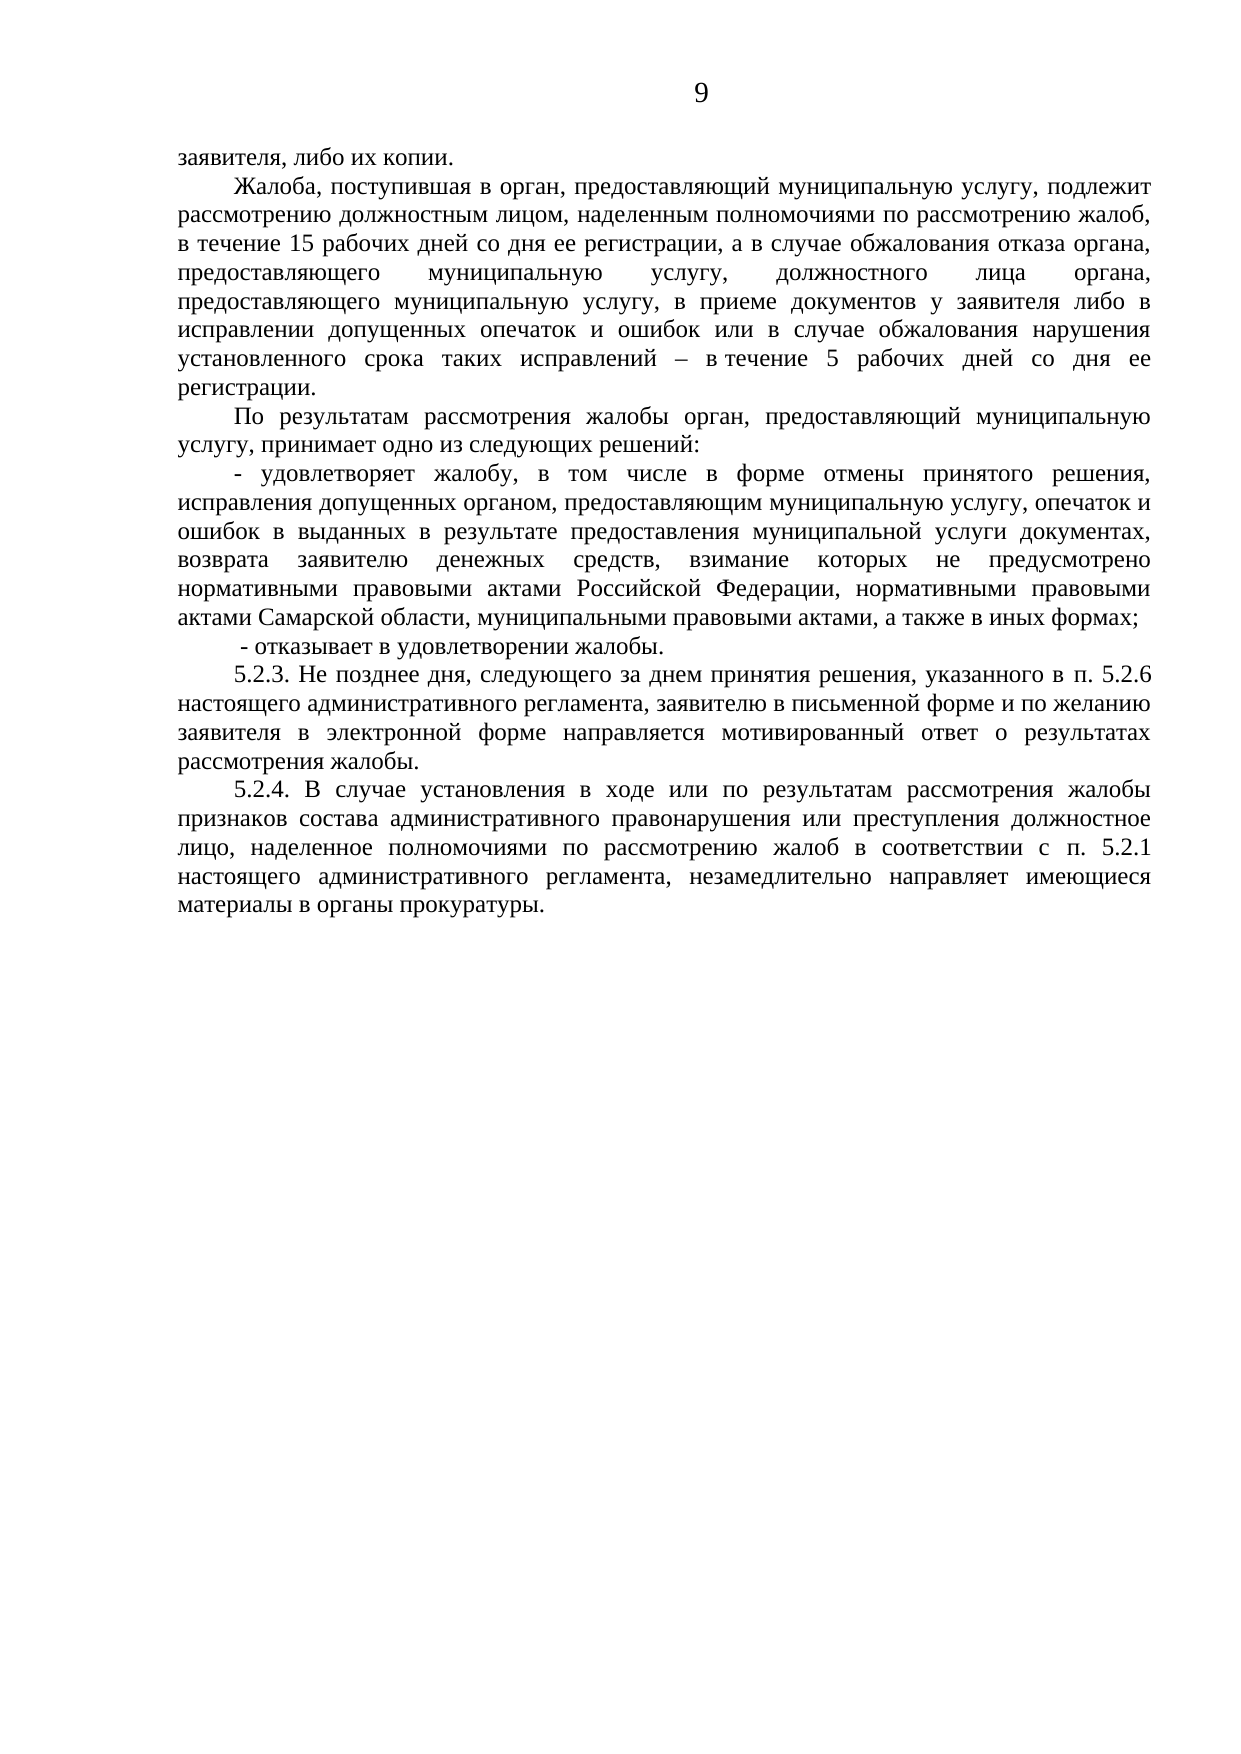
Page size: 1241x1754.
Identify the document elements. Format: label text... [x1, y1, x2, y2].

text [177, 142, 1152, 171]
text - удовлетворяет жалобу, в том числе в форме отмены принятого решения, исправления допущенных органом, предоставляющим муниципальную услугу, опечаток и ошибок в выданных в результате предоставления муниципальной услуги документах, возврата заявителю денежных средств, взимание которых не предусмотрено нормативными правовыми актами Российской Федерации, нормативными правовыми актами Самарской области, муниципальными правовыми актами, а также в иных формах; [177, 458, 1152, 631]
text 5.2.4. В случае установления в ходе или по результатам рассмотрения жалобы признаков состава административного правонарушения или преступления должностное лицо, наделенное полномочиями по рассмотрению жалоб в соответствии с п. 5.2.1 настоящего административного регламента, незамедлительно направляет имеющиеся материалы в органы прокуратуры. [177, 774, 1152, 918]
text 5.2.3. Не позднее дня, следующего за днем принятия решения, указанного в п. 5.2.6 настоящего административного регламента, заявителю в письменной форме и по желанию заявителя в электронной форме направляется мотивированный ответ о результатах рассмотрения жалобы. [177, 659, 1152, 774]
text - отказывает в удовлетворении жалобы. [177, 631, 1152, 659]
text Жалоба, поступившая в орган, предоставляющий муниципальную услугу, подлежит рассмотрению должностным лицом, наделенным полномочиями по рассмотрению жалоб, в течение 15 рабочих дней со дня ее регистрации, а в случае обжалования отказа органа, предоставляющего муниципальную услугу, должностного лица органа, предоставляющего муниципальную услугу, в приеме документов у заявителя либо в исправлении допущенных опечаток и ошибок или в случае обжалования нарушения установленного срока таких исправлений – в течение 5 рабочих дней со дня ее регистрации. [177, 171, 1152, 401]
text По результатам рассмотрения жалобы орган, предоставляющий муниципальную услугу, принимает одно из следующих решений: [177, 401, 1152, 458]
